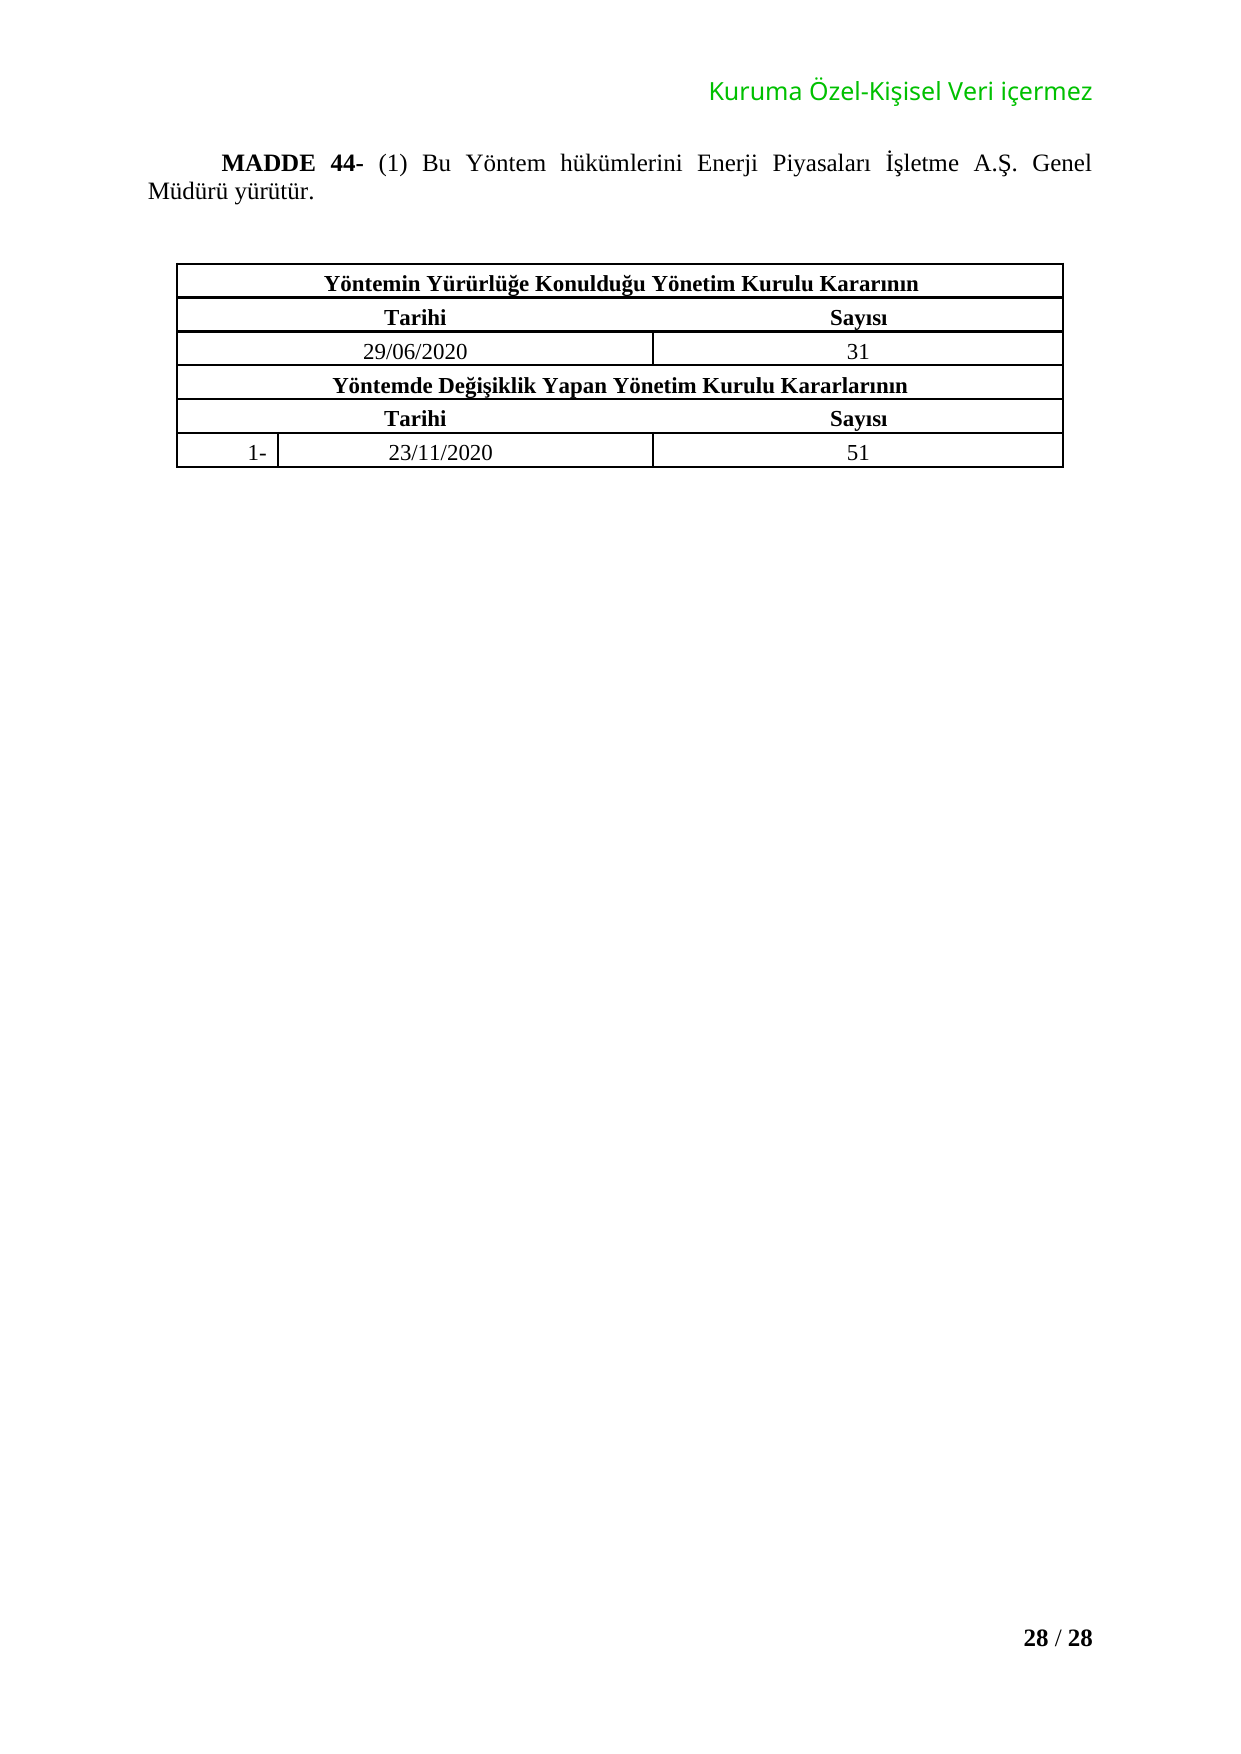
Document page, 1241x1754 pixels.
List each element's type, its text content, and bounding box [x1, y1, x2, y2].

table_cell 31 [654, 333, 1062, 364]
table_cell 1- [178, 434, 277, 466]
table_cell Tarihi [178, 400, 653, 432]
table_cell 23/11/2020 [279, 434, 652, 466]
table_cell 51 [654, 434, 1062, 466]
list MADDE 44- (1) Bu Yöntem hükümlerini Enerji Piyasaları İşletme A.Ş. Genel Müdürü yürütür. [148, 148, 1093, 205]
table_header Yöntemin Yürürlüğe Konulduğu Yönetim Kurulu Kararının [178, 265, 1062, 296]
table_cell Sayısı [653, 299, 1062, 330]
table_cell Sayısı [653, 400, 1062, 432]
table_cell Yöntemde Değişiklik Yapan Yönetim Kurulu Kararlarının [178, 366, 1062, 398]
table_cell Tarihi [178, 299, 653, 330]
table_cell 29/06/2020 [178, 333, 652, 364]
